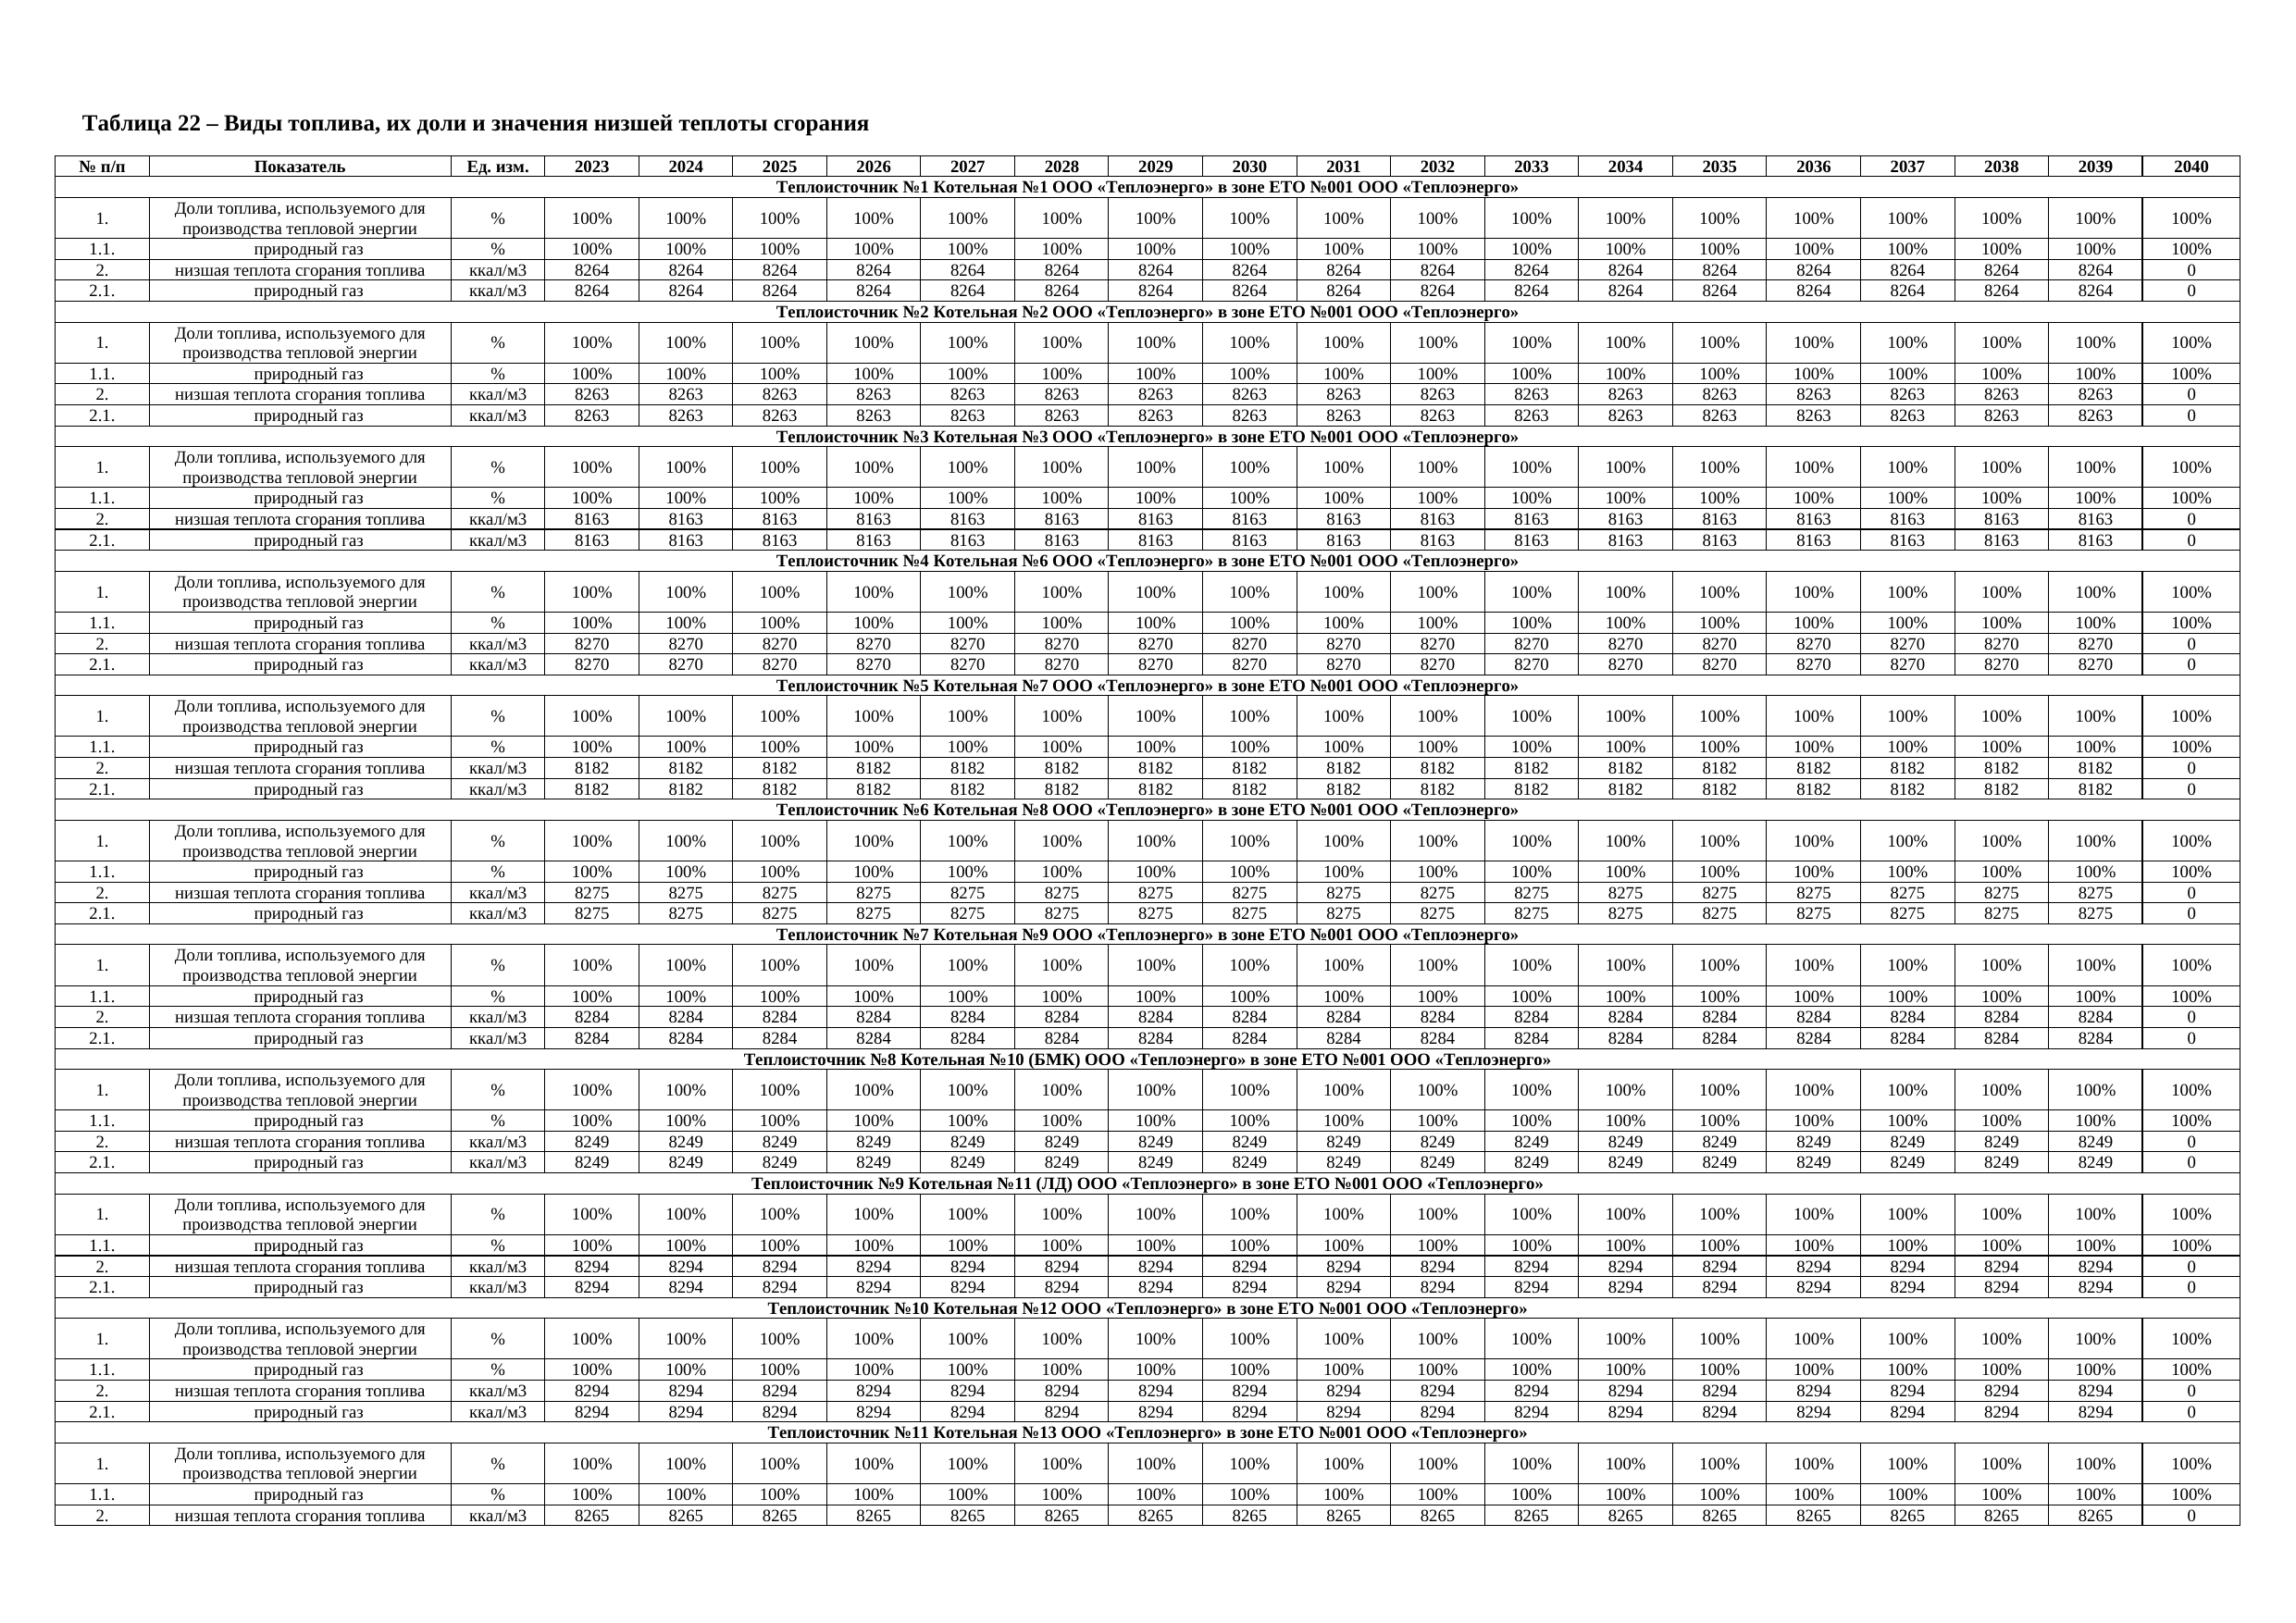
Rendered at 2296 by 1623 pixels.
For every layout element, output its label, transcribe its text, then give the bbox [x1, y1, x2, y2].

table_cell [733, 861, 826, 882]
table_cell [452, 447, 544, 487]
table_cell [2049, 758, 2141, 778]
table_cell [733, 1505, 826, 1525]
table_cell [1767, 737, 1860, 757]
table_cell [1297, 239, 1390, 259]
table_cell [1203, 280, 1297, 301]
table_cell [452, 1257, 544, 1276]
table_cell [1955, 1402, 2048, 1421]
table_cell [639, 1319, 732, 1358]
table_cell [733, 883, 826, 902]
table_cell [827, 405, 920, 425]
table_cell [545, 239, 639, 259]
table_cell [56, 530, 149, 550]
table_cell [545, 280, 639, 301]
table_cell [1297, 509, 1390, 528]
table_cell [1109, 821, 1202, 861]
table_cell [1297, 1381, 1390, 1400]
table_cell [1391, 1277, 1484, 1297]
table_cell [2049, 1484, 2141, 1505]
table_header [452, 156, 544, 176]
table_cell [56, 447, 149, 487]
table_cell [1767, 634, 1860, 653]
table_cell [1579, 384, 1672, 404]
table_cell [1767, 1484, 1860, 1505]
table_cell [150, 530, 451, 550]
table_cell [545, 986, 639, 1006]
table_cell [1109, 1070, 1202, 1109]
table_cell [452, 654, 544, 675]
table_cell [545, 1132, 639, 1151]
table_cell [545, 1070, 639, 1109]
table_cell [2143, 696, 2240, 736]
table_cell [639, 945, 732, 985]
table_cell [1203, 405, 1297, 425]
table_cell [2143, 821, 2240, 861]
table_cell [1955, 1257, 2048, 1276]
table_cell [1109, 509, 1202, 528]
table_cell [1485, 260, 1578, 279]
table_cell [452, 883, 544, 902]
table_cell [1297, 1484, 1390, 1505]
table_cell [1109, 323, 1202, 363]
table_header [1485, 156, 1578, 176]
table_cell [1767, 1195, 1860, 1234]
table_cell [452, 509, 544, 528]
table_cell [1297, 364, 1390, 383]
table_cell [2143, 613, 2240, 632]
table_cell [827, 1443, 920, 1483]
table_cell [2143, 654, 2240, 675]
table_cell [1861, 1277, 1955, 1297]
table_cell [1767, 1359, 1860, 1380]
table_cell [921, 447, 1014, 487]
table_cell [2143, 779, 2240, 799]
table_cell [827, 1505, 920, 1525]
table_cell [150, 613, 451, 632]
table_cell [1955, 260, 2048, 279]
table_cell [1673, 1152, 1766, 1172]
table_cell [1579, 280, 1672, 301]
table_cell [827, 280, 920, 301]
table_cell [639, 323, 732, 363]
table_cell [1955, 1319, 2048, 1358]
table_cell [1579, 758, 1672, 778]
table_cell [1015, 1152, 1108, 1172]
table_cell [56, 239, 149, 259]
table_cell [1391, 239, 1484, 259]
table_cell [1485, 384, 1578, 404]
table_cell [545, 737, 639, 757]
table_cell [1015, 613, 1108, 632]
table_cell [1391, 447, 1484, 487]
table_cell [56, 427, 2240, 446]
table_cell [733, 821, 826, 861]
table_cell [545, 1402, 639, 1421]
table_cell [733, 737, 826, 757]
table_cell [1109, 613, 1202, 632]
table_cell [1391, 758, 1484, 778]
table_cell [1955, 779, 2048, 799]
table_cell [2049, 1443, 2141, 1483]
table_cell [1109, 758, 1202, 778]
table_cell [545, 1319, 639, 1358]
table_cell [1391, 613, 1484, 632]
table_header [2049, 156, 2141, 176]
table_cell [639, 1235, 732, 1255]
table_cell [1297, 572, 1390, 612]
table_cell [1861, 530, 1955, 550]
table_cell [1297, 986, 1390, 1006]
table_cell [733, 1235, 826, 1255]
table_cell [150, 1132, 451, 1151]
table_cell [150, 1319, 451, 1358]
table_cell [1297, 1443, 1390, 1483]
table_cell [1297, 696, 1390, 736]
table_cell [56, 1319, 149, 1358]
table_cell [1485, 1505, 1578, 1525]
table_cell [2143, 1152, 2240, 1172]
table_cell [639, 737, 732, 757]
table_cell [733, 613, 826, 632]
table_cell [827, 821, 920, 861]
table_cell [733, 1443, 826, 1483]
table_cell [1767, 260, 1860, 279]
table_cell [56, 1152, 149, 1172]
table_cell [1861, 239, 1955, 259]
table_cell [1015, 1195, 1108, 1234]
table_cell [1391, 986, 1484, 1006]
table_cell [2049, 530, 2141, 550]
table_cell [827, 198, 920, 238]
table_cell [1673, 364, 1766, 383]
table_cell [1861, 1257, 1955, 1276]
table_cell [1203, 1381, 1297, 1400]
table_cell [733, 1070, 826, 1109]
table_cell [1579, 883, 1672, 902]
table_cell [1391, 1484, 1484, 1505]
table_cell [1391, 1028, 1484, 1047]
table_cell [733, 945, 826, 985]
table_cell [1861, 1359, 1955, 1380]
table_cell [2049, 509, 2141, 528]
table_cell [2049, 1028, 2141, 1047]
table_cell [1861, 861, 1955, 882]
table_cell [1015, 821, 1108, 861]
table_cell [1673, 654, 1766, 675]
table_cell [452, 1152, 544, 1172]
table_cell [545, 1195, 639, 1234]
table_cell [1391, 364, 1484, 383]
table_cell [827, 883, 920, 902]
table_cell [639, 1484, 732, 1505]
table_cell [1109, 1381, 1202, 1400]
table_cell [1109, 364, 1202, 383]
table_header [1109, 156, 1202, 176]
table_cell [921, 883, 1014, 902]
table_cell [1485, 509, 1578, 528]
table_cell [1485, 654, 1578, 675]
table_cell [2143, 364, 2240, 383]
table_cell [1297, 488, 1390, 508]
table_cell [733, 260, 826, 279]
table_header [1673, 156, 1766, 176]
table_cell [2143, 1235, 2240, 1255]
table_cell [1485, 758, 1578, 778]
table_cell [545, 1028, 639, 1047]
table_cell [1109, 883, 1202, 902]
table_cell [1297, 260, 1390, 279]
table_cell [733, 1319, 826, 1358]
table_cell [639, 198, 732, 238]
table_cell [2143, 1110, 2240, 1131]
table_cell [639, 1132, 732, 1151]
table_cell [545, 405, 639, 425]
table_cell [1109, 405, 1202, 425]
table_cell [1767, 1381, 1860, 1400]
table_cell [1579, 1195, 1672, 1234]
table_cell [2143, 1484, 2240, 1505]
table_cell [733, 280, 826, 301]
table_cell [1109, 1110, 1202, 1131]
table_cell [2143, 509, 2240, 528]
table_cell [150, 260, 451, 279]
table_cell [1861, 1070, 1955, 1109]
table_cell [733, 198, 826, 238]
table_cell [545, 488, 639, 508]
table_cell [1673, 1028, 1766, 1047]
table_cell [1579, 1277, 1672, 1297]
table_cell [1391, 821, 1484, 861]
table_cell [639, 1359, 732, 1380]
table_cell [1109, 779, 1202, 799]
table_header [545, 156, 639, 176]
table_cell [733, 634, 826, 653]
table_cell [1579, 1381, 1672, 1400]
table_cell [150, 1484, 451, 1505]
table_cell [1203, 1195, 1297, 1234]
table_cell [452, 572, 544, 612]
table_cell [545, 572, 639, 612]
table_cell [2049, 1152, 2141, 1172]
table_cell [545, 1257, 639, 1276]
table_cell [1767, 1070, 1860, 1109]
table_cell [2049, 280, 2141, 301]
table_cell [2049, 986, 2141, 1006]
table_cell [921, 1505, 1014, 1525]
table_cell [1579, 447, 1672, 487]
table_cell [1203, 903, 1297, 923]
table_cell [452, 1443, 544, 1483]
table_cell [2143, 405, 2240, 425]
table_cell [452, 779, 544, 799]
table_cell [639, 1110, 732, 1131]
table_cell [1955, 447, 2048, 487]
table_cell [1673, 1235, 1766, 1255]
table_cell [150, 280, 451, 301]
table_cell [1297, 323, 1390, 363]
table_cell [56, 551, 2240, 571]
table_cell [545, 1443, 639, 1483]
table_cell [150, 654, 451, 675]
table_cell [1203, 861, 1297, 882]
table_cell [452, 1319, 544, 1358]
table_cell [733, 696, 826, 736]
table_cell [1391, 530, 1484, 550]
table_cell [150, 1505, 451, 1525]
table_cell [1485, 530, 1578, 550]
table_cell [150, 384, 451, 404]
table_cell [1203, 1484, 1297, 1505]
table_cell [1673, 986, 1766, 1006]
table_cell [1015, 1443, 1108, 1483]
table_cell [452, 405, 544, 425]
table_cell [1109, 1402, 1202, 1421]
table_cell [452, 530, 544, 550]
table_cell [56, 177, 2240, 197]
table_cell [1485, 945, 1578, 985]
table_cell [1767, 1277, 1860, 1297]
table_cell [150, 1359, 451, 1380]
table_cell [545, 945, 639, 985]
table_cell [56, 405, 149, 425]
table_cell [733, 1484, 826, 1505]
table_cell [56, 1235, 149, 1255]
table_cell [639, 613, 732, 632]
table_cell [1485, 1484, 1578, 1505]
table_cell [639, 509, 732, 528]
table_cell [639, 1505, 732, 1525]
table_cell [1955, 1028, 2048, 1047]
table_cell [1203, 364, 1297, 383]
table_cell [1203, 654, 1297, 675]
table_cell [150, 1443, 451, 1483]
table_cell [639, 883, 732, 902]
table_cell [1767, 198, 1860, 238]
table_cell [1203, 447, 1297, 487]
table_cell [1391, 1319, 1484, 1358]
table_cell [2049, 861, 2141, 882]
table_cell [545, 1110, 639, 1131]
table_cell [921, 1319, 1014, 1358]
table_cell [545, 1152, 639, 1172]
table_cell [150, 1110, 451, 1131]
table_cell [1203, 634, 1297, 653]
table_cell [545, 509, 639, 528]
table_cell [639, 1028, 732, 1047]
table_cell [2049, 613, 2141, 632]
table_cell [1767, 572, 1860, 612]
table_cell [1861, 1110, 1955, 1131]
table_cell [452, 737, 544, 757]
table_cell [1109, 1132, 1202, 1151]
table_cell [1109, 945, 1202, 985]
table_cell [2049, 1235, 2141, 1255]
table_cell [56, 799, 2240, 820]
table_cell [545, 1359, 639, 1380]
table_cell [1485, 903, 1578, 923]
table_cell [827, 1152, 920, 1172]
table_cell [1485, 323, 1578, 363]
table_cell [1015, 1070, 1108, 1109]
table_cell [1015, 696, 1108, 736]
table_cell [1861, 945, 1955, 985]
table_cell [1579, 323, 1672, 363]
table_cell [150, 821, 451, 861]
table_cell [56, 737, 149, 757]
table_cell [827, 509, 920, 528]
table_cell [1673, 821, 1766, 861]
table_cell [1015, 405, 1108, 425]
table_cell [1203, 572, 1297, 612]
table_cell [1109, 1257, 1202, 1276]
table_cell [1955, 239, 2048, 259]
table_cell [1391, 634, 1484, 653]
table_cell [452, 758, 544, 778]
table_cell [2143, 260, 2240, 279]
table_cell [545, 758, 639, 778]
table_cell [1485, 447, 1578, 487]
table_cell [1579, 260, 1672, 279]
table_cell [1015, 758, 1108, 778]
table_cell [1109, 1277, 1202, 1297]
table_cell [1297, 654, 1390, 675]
text Таблица 22 – Виды топлива, их доли и значения низшей теплоты сгорания [55, 109, 2240, 136]
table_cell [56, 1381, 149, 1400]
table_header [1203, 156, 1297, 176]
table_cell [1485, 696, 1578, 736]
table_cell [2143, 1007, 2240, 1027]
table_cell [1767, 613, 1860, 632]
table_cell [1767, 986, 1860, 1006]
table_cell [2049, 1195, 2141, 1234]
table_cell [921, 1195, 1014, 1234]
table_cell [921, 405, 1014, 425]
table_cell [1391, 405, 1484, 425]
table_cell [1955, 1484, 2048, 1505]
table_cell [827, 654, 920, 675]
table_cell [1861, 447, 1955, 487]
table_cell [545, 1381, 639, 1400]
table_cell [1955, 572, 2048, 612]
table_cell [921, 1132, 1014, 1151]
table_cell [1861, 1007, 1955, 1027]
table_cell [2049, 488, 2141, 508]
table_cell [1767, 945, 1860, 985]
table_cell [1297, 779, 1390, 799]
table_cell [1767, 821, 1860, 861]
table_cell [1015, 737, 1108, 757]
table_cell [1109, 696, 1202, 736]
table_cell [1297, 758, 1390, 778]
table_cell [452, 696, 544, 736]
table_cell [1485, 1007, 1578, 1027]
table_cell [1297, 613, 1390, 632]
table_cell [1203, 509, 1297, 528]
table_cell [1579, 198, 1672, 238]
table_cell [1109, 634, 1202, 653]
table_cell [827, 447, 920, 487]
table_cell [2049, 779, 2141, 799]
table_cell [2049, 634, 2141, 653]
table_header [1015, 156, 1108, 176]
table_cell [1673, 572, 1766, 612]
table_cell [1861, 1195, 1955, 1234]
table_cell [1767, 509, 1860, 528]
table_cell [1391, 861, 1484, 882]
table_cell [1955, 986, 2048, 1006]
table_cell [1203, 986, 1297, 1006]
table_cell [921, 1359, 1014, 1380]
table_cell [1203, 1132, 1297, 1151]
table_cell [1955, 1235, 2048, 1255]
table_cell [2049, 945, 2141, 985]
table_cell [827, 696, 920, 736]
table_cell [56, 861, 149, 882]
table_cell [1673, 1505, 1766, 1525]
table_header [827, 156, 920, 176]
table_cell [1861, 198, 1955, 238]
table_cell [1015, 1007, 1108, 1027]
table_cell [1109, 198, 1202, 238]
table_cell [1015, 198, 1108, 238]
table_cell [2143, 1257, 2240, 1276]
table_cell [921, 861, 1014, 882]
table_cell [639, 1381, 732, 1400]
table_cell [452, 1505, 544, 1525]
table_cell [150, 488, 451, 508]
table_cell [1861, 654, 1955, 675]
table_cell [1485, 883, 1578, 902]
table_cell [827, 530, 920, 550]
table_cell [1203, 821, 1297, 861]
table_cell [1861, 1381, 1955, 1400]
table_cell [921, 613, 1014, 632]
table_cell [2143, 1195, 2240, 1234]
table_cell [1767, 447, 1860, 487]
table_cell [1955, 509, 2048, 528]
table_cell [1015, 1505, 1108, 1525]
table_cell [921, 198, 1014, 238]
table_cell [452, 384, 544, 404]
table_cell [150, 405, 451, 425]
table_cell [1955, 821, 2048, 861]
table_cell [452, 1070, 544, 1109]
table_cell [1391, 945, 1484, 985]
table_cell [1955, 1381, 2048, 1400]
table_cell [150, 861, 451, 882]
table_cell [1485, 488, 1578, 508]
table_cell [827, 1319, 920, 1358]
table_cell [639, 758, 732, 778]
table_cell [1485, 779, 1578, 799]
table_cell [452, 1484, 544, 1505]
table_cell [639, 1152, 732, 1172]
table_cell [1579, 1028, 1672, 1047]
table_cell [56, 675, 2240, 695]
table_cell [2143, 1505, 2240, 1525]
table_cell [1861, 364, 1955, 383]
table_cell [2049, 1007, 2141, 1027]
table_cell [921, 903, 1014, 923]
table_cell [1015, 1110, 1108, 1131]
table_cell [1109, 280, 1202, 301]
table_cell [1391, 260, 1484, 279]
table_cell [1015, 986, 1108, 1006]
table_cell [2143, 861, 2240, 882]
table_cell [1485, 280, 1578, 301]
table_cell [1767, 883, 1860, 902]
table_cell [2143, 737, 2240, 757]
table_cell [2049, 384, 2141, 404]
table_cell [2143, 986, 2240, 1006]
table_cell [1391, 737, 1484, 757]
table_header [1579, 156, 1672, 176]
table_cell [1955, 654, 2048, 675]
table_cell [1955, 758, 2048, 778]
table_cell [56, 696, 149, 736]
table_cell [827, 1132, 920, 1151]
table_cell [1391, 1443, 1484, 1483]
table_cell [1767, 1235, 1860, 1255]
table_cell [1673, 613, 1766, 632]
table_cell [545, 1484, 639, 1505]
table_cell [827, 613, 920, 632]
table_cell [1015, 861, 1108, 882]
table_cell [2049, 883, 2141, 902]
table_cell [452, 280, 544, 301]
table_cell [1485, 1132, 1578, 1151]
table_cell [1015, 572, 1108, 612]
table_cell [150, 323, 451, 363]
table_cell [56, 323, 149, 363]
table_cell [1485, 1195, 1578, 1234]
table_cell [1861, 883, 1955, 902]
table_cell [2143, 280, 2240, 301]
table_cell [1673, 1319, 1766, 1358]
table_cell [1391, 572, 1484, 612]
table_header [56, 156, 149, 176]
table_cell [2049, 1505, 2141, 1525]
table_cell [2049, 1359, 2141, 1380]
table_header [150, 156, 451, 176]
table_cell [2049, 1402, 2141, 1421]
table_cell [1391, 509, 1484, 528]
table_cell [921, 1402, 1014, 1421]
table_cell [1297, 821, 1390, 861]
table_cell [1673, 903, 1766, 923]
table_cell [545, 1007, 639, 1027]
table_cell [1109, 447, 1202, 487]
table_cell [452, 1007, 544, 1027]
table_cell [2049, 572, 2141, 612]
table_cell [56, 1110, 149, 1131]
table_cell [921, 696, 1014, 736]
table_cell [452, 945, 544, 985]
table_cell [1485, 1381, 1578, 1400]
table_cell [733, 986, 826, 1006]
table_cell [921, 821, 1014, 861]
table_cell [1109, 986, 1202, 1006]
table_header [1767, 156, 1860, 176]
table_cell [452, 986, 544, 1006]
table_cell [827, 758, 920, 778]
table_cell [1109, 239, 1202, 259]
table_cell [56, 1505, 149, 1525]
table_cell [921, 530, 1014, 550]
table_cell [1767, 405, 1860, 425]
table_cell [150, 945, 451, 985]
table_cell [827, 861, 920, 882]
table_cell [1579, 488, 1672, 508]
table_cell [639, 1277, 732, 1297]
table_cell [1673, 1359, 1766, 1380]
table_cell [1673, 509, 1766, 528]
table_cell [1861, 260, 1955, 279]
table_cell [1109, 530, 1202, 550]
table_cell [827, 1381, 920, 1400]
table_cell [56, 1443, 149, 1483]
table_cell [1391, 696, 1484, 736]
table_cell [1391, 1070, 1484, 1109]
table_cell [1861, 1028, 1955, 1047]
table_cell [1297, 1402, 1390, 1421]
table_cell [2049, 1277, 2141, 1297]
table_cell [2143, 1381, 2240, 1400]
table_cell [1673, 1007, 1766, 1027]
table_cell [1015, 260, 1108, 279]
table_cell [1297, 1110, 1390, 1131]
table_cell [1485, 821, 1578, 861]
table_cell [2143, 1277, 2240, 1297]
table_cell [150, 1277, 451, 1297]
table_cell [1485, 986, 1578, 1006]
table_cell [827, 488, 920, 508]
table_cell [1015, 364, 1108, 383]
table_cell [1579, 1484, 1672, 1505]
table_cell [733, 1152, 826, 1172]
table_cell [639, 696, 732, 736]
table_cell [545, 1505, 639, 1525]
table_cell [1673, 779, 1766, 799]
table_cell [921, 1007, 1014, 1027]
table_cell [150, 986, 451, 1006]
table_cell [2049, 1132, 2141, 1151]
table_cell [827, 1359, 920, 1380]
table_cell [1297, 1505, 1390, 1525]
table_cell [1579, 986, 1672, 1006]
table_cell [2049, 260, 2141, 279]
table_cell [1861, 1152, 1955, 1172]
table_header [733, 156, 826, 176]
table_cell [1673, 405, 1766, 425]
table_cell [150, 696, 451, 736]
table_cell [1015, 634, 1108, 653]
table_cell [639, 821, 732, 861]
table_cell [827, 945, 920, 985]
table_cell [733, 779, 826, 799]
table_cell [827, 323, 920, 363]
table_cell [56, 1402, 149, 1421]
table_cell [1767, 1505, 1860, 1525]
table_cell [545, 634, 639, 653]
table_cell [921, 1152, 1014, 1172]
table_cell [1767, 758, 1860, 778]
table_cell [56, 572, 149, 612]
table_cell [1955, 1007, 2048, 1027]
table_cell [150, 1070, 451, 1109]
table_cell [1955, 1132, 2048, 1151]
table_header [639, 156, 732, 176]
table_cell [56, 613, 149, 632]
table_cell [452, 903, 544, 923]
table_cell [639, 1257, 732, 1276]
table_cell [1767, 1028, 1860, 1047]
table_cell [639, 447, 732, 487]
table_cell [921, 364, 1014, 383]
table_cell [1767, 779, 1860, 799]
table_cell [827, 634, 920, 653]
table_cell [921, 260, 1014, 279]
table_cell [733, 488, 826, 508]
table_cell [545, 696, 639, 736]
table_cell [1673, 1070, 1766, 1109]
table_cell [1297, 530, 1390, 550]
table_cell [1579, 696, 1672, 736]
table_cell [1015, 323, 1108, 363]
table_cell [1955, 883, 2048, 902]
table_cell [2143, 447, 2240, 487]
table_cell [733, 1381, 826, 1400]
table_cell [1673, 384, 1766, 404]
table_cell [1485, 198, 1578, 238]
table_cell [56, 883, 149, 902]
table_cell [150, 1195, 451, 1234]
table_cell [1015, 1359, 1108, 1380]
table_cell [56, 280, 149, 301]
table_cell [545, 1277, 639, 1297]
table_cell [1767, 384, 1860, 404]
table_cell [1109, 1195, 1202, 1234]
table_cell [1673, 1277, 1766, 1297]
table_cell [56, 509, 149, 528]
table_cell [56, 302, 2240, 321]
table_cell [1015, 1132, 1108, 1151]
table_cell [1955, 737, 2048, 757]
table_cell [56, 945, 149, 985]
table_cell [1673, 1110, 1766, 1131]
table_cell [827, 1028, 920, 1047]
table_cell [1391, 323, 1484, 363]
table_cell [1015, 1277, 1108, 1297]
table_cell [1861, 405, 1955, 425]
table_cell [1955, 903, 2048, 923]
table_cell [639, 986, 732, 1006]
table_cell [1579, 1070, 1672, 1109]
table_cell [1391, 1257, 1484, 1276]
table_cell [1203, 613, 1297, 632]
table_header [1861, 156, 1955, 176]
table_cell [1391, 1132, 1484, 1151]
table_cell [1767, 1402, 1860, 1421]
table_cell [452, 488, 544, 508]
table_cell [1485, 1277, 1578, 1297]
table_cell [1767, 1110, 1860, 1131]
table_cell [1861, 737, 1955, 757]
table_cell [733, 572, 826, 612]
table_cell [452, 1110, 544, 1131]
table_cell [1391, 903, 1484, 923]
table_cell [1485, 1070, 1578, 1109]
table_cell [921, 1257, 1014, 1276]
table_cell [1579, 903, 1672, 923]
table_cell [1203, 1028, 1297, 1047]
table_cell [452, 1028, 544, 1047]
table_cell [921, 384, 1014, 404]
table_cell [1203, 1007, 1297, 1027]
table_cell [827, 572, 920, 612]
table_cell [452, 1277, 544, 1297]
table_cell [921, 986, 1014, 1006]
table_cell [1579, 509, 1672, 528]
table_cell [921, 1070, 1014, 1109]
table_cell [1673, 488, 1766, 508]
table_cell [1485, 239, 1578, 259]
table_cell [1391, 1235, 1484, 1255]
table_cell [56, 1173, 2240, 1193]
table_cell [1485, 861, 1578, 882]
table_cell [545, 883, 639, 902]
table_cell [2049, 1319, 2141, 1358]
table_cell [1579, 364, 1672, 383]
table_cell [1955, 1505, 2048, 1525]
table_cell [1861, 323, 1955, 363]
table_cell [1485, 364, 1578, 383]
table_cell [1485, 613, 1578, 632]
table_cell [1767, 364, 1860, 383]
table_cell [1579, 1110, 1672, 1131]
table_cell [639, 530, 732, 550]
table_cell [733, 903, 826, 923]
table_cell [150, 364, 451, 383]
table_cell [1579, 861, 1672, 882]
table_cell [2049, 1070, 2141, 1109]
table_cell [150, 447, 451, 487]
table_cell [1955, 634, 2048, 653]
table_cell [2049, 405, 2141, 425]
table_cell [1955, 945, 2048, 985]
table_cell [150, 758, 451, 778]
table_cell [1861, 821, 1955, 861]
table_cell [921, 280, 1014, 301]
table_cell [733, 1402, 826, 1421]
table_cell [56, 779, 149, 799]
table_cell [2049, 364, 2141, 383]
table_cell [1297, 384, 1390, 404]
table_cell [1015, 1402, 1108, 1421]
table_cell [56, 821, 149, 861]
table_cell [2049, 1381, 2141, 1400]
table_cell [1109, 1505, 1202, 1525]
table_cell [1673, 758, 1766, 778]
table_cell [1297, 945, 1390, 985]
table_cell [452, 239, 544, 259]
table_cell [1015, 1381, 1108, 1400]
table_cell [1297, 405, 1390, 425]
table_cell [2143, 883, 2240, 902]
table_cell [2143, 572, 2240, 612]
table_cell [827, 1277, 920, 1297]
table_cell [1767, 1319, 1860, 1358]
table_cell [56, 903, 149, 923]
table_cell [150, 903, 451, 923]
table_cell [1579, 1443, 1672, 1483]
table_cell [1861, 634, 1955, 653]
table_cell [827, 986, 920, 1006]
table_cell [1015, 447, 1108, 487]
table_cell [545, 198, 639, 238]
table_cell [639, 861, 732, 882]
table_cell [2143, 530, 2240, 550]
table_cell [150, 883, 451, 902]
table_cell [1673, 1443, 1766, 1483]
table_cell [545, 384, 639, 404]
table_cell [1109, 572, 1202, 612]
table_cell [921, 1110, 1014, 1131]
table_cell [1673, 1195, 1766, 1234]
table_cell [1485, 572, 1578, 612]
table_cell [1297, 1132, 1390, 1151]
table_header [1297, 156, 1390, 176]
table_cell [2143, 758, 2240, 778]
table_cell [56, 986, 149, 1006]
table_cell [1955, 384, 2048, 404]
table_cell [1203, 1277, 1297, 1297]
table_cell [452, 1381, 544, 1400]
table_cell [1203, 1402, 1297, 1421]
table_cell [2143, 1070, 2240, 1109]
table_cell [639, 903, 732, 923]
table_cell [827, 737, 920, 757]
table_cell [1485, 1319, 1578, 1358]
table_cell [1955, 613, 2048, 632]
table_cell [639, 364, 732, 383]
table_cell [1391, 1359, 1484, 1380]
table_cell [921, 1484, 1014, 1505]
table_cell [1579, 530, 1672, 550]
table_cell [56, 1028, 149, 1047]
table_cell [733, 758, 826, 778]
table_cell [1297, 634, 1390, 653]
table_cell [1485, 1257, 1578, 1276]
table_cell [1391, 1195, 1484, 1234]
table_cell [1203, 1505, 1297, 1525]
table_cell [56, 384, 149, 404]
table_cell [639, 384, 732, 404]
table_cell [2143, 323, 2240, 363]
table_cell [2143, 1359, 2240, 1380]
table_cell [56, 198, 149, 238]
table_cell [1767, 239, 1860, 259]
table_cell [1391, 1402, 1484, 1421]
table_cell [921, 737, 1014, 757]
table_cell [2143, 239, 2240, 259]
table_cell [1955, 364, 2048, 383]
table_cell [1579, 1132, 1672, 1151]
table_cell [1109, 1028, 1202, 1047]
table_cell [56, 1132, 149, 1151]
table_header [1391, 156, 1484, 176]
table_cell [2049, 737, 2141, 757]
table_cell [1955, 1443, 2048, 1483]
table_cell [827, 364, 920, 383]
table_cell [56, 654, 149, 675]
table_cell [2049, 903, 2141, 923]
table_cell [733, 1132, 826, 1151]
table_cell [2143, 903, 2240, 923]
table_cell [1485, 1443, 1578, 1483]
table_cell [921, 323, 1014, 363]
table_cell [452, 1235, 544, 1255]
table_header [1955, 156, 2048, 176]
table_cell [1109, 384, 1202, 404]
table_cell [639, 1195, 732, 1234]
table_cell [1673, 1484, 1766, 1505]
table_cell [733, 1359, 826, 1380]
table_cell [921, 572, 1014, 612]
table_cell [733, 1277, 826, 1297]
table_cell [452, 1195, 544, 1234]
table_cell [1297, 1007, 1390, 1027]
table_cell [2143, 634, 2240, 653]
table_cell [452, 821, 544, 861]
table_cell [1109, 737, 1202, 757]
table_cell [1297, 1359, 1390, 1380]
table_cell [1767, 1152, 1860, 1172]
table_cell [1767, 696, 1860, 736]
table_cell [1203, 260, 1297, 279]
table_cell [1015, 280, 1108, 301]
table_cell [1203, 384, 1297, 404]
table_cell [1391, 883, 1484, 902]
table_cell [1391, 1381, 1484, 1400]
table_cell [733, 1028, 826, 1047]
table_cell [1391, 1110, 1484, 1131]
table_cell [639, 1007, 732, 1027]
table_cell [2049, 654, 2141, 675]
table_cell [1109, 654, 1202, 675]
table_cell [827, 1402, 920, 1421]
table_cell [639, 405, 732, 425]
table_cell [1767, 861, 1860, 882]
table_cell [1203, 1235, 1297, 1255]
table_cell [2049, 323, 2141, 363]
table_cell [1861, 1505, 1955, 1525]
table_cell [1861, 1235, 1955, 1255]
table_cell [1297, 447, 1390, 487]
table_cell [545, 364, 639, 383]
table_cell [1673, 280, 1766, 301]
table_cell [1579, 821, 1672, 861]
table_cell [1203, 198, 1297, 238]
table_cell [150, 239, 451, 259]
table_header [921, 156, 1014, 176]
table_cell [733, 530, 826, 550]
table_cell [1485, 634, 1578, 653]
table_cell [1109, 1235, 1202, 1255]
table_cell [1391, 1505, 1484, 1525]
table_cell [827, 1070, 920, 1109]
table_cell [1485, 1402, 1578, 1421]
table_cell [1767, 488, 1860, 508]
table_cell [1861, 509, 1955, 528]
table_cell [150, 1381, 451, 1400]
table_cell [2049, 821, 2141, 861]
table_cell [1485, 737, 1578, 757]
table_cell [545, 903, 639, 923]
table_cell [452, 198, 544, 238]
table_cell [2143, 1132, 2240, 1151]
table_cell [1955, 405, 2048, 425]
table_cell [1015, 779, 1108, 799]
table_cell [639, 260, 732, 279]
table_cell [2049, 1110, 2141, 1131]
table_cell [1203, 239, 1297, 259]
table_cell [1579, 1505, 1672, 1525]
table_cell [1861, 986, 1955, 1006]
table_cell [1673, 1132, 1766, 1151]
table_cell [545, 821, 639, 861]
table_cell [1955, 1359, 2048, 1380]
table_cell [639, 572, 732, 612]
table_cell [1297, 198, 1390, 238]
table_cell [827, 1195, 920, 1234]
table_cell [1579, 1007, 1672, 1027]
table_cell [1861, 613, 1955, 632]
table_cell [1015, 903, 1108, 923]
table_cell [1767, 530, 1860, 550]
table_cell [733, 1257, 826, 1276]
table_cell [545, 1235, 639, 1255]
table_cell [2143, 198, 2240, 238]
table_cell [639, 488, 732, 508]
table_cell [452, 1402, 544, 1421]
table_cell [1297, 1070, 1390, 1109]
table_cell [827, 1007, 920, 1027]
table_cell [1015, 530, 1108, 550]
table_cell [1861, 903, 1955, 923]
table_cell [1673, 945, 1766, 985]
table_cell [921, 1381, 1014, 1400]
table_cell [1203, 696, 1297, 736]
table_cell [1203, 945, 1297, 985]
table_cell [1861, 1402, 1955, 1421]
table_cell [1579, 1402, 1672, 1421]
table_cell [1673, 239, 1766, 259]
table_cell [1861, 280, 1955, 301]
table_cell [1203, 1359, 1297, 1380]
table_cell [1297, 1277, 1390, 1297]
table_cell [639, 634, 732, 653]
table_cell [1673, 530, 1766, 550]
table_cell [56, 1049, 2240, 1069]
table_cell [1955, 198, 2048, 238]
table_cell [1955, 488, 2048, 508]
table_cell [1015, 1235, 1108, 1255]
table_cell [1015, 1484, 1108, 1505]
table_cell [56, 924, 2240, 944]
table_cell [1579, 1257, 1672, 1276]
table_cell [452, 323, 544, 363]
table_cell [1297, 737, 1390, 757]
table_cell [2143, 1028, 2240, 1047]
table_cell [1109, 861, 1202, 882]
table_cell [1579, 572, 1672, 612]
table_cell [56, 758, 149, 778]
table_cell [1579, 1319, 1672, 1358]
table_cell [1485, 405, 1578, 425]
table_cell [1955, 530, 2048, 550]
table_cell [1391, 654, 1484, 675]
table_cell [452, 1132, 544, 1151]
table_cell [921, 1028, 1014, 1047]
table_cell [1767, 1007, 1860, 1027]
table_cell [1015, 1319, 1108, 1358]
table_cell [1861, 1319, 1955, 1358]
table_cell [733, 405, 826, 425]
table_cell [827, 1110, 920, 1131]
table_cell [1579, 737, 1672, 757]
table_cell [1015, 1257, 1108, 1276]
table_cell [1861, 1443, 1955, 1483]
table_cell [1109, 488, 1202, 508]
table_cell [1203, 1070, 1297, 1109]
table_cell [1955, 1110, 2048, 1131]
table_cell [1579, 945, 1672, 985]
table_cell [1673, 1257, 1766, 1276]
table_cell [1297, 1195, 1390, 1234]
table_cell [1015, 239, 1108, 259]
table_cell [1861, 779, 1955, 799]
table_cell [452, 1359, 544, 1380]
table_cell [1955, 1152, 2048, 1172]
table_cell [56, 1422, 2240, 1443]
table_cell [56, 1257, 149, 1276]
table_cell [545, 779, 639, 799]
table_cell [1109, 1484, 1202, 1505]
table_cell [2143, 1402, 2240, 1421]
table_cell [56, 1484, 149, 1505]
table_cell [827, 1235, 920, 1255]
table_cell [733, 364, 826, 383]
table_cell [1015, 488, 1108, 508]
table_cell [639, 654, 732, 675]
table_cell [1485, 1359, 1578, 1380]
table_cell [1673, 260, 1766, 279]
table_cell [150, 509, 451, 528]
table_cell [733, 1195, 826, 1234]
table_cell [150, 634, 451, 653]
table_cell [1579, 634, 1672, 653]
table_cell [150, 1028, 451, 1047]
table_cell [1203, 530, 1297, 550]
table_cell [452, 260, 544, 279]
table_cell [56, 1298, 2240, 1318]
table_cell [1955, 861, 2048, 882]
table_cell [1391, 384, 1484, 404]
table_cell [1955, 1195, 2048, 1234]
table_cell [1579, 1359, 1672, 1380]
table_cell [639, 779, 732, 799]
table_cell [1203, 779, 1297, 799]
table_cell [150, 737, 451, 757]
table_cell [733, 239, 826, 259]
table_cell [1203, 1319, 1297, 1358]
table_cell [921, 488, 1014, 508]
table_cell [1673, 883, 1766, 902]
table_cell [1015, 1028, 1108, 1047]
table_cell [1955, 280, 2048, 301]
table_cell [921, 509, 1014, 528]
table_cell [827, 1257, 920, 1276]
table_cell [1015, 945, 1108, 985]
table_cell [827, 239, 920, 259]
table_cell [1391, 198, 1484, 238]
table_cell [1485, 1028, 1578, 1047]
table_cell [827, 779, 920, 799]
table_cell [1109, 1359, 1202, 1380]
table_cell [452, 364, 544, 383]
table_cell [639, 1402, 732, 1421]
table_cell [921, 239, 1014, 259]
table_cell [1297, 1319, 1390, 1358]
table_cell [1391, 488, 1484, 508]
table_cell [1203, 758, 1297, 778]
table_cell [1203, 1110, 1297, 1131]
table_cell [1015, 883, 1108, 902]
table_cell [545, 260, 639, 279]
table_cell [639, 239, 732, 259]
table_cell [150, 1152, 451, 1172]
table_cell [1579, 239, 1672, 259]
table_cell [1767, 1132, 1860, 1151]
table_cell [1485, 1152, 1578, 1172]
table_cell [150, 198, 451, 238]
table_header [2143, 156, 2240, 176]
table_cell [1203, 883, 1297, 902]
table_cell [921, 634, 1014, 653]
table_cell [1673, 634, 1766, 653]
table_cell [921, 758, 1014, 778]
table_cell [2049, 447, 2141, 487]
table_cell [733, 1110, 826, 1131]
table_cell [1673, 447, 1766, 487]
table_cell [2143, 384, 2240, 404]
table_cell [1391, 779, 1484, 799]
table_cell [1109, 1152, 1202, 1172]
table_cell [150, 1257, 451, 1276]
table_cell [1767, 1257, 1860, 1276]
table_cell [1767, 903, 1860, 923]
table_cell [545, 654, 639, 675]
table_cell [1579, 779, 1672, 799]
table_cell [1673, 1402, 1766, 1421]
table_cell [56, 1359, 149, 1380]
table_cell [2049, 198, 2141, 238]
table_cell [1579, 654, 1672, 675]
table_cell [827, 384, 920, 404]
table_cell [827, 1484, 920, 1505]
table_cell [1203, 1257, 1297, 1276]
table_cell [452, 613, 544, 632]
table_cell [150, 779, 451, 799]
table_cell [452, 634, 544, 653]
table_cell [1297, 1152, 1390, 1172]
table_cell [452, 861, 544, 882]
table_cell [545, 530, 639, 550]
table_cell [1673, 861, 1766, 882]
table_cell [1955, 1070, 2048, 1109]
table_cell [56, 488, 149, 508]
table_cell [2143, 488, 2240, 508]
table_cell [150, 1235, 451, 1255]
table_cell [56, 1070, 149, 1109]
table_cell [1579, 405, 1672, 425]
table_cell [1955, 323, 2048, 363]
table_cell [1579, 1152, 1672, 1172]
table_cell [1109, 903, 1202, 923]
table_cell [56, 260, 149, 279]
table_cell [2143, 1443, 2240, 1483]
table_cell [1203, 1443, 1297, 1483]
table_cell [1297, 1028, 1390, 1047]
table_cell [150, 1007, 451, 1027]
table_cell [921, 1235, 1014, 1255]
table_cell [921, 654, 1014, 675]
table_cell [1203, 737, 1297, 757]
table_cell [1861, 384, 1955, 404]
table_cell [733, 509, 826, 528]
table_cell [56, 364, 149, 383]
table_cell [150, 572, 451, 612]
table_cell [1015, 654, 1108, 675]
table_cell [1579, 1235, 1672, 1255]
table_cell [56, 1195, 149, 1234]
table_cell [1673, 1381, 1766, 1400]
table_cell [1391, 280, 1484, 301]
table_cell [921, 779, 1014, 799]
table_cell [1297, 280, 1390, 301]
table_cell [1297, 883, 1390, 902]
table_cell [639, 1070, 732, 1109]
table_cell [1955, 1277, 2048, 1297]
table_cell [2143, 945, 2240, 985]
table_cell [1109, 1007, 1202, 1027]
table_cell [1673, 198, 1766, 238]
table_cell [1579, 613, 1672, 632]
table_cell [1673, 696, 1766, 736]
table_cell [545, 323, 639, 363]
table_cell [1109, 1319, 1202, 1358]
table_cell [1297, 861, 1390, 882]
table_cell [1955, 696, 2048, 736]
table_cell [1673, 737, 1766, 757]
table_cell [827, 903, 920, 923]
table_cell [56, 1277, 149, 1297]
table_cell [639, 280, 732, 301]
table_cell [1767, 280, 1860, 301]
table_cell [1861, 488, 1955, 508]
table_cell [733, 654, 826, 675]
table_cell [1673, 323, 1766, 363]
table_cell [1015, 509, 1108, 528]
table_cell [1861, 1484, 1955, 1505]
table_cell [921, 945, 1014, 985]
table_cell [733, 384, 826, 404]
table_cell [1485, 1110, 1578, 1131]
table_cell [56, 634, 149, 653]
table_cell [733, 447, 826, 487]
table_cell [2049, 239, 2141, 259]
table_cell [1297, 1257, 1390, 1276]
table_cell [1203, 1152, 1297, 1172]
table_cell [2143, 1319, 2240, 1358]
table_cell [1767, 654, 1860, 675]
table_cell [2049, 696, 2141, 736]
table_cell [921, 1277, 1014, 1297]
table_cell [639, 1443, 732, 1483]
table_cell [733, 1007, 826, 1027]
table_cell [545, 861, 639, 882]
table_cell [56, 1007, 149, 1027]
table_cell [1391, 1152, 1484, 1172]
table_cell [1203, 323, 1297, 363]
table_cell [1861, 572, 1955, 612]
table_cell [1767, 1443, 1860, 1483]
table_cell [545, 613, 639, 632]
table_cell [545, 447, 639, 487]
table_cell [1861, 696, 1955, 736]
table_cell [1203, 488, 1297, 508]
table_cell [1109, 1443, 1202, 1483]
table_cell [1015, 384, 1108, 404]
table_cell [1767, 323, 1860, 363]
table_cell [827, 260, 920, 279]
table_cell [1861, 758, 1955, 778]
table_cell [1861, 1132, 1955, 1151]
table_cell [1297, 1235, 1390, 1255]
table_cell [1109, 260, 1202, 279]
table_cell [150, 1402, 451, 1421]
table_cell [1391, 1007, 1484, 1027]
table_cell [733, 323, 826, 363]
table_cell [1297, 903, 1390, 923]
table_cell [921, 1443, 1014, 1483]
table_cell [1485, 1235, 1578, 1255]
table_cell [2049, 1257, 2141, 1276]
